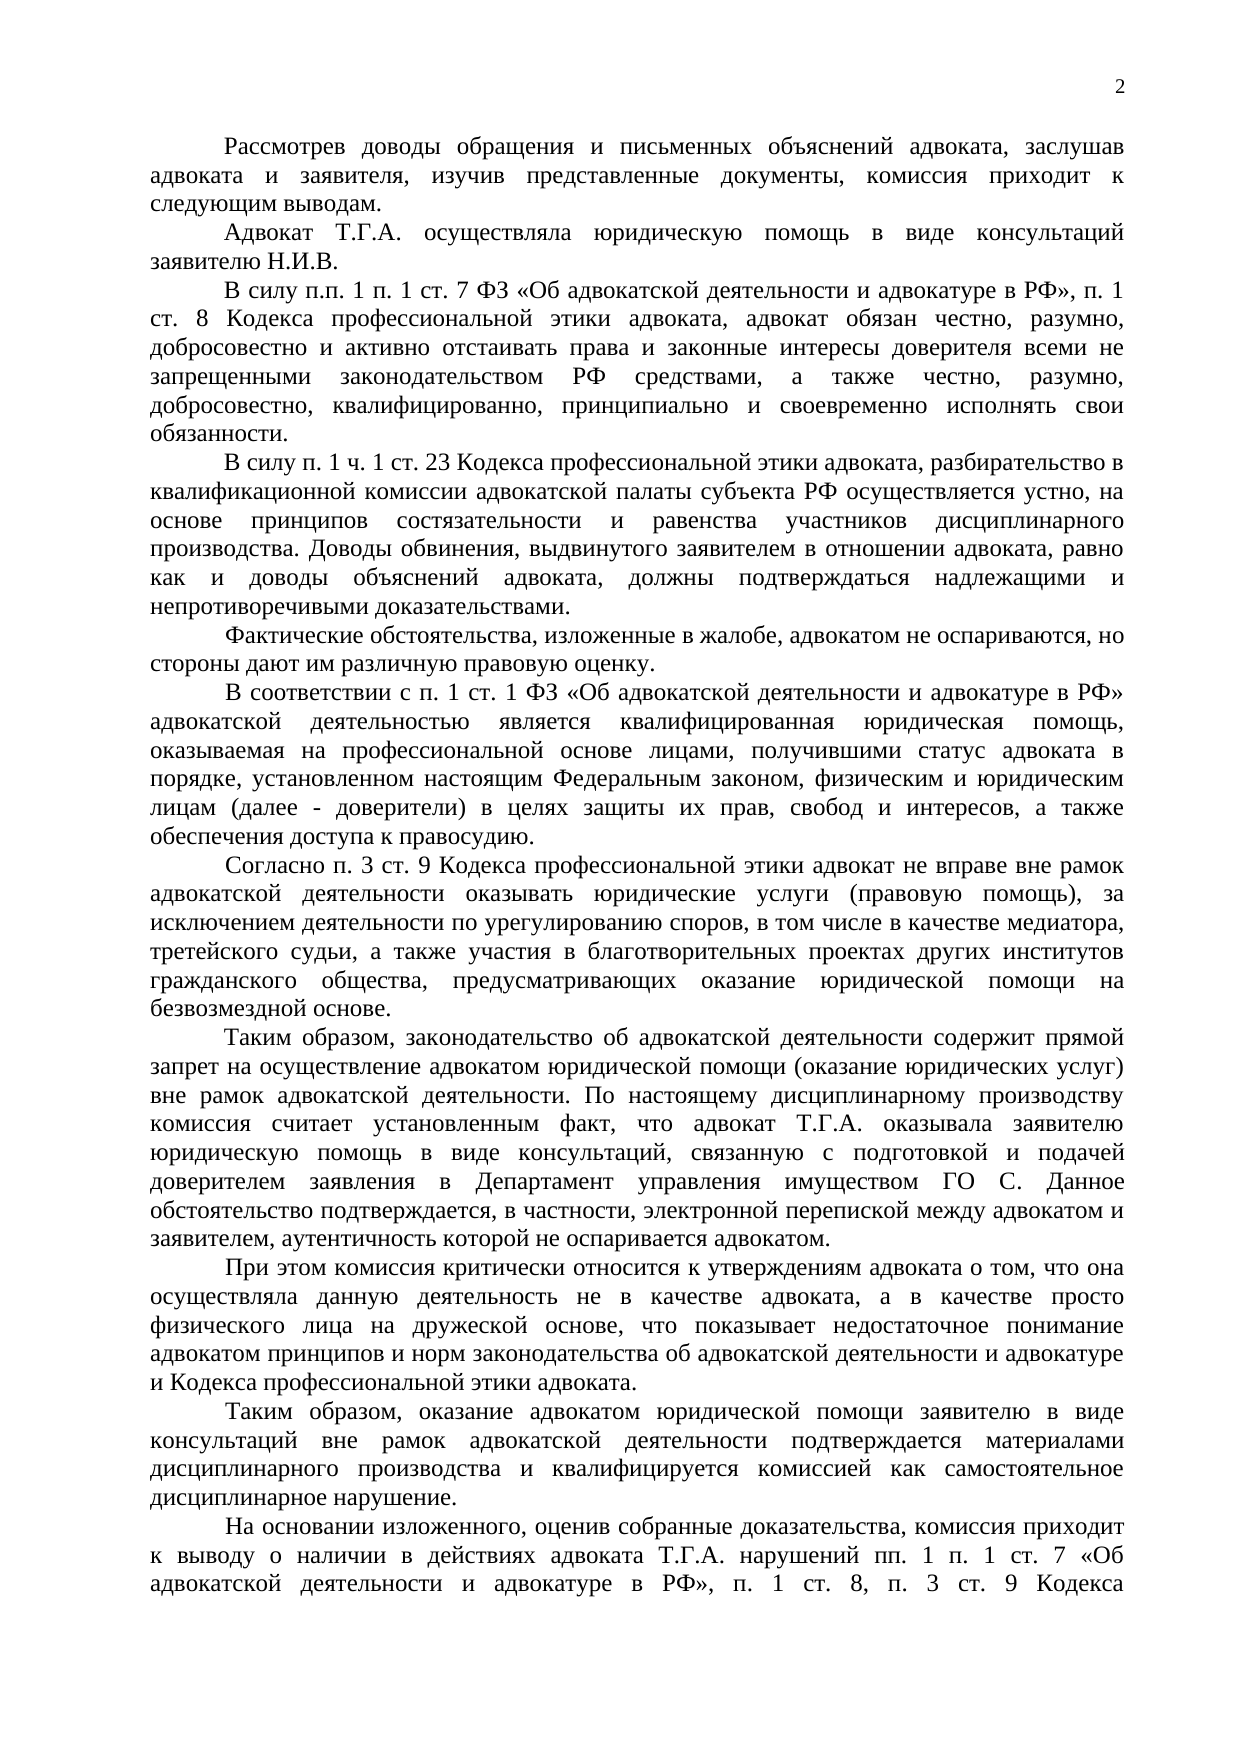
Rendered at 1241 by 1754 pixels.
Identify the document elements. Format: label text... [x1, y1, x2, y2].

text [150, 1511, 1125, 1597]
text В силу п.п. 1 п. 1 ст. 7 ФЗ «Об адвокатской деятельности и адвокатуре в РФ», п. 1 ст. 8 Кодекса профессиональной этики адвоката, адвокат обязан честно, разумно, добросовестно и активно отстаивать права и законные интересы доверителя всеми не запрещенными законодательством РФ средствами, а также честно, разумно, добросовестно, квалифицированно, принципиально и своевременно исполнять свои обязанности. [150, 275, 1125, 447]
text Рассмотрев доводы обращения и письменных объяснений адвоката, заслушав адвоката и заявителя, изучив представленные документы, комиссия приходит к следующим выводам. [150, 131, 1125, 217]
text Адвокат Т.Г.А. осуществляла юридическую помощь в виде консультаций заявителю Н.И.В. [150, 217, 1125, 275]
text Таким образом, оказание адвокатом юридической помощи заявителю в виде консультаций вне рамок адвокатской деятельности подтверждается материалами дисциплинарного производства и квалифицируется комиссией как самостоятельное дисциплинарное нарушение. [150, 1396, 1125, 1511]
text Согласно п. 3 ст. 9 Кодекса профессиональной этики адвокат не вправе вне рамок адвокатской деятельности оказывать юридические услуги (правовую помощь), за исключением деятельности по урегулированию споров, в том числе в качестве медиатора, третейского судьи, а также участия в благотворительных проектах других институтов гражданского общества, предусматривающих оказание юридической помощи на безвозмездной основе. [150, 850, 1125, 1022]
text Фактические обстоятельства, изложенные в жалобе, адвокатом не оспариваются, но стороны дают им различную правовую оценку. [150, 620, 1125, 677]
text Таким образом, законодательство об адвокатской деятельности содержит прямой запрет на осуществление адвокатом юридической помощи (оказание юридических услуг) вне рамок адвокатской деятельности. По настоящему дисциплинарному производству комиссия считает установленным факт, что адвокат Т.Г.А. оказывала заявителю юридическую помощь в виде консультаций, связанную с подготовкой и подачей доверителем заявления в Департамент управления имуществом ГО С. Данное обстоятельство подтверждается, в частности, электронной перепиской между адвокатом и заявителем, аутентичность которой не оспаривается адвокатом. [150, 1022, 1125, 1252]
text В силу п. 1 ч. 1 ст. 23 Кодекса профессиональной этики адвоката, разбирательство в квалификационной комиссии адвокатской палаты субъекта РФ осуществляется устно, на основе принципов состязательности и равенства участников дисциплинарного производства. Доводы обвинения, выдвинутого заявителем в отношении адвоката, равно как и доводы объяснений адвоката, должны подтверждаться надлежащими и непротиворечивыми доказательствами. [150, 447, 1125, 620]
text В соответствии с п. 1 ст. 1 ФЗ «Об адвокатской деятельности и адвокатуре в РФ» адвокатской деятельностью является квалифицированная юридическая помощь, оказываемая на профессиональной основе лицами, получившими статус адвоката в порядке, установленном настоящим Федеральным законом, физическим и юридическим лицам (далее - доверители) в целях защиты их прав, свобод и интересов, а также обеспечения доступа к правосудию. [150, 677, 1125, 850]
text При этом комиссия критически относится к утверждениям адвоката о том, что она осуществляла данную деятельность не в качестве адвоката, а в качестве просто физического лица на дружеской основе, что показывает недостаточное понимание адвокатом принципов и норм законодательства об адвокатской деятельности и адвокатуре и Кодекса профессиональной этики адвоката. [150, 1252, 1125, 1396]
